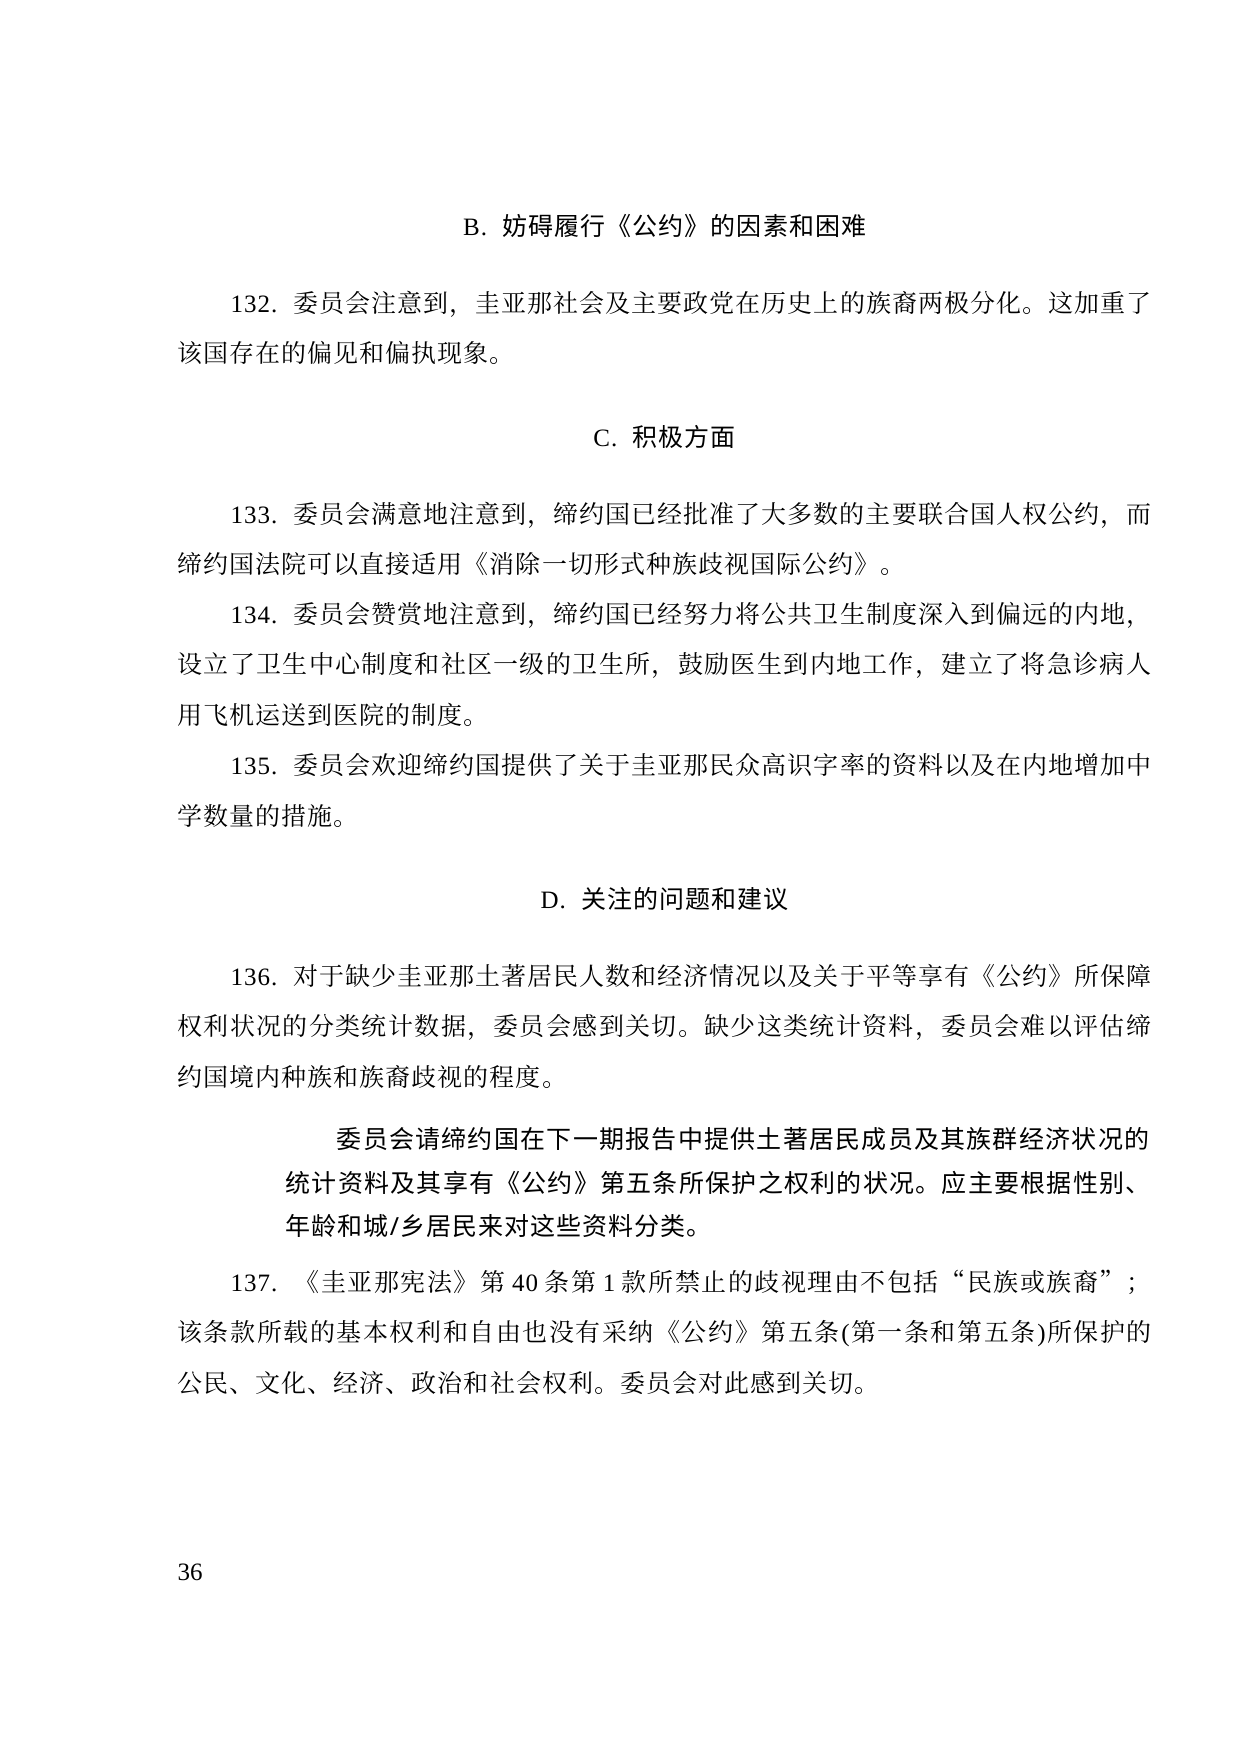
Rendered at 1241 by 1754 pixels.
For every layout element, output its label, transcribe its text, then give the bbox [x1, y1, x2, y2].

text 委员会请缔约国在下一期报告中提供土著居民成员及其族群经济状况的统计资料及其享有《公约》第五条所保护之权利的状况。应主要根据性别、年龄和城/乡居民来对这些资料分类。 [285, 1120, 1152, 1243]
subtitle B. 妨碍履行《公约》的因素和困难 [177, 207, 1152, 243]
text 137. 《圭亚那宪法》第40条第1款所禁止的歧视理由不包括“民族或族裔”；该条款所载的基本权利和自由也没有采纳《公约》第五条(第一条和第五条)所保护的公民、文化、经济、政治和社会权利。委员会对此感到关切。 [177, 1263, 1152, 1399]
text 135. 委员会欢迎缔约国提供了关于圭亚那民众高识字率的资料以及在内地增加中学数量的措施。 [177, 746, 1152, 832]
text 136. 对于缺少圭亚那土著居民人数和经济情况以及关于平等享有《公约》所保障权利状况的分类统计数据，委员会感到关切。缺少这类统计资料，委员会难以评估缔约国境内种族和族裔歧视的程度。 [177, 957, 1152, 1093]
subtitle D. 关注的问题和建议 [177, 880, 1152, 916]
text 134. 委员会赞赏地注意到，缔约国已经努力将公共卫生制度深入到偏远的内地，设立了卫生中心制度和社区一级的卫生所，鼓励医生到内地工作，建立了将急诊病人用飞机运送到医院的制度。 [177, 595, 1152, 731]
text 133. 委员会满意地注意到，缔约国已经批准了大多数的主要联合国人权公约，而缔约国法院可以直接适用《消除一切形式种族歧视国际公约》。 [177, 494, 1152, 581]
subtitle C. 积极方面 [177, 417, 1152, 454]
text 132. 委员会注意到，圭亚那社会及主要政党在历史上的族裔两极分化。这加重了该国存在的偏见和偏执现象。 [177, 283, 1152, 370]
